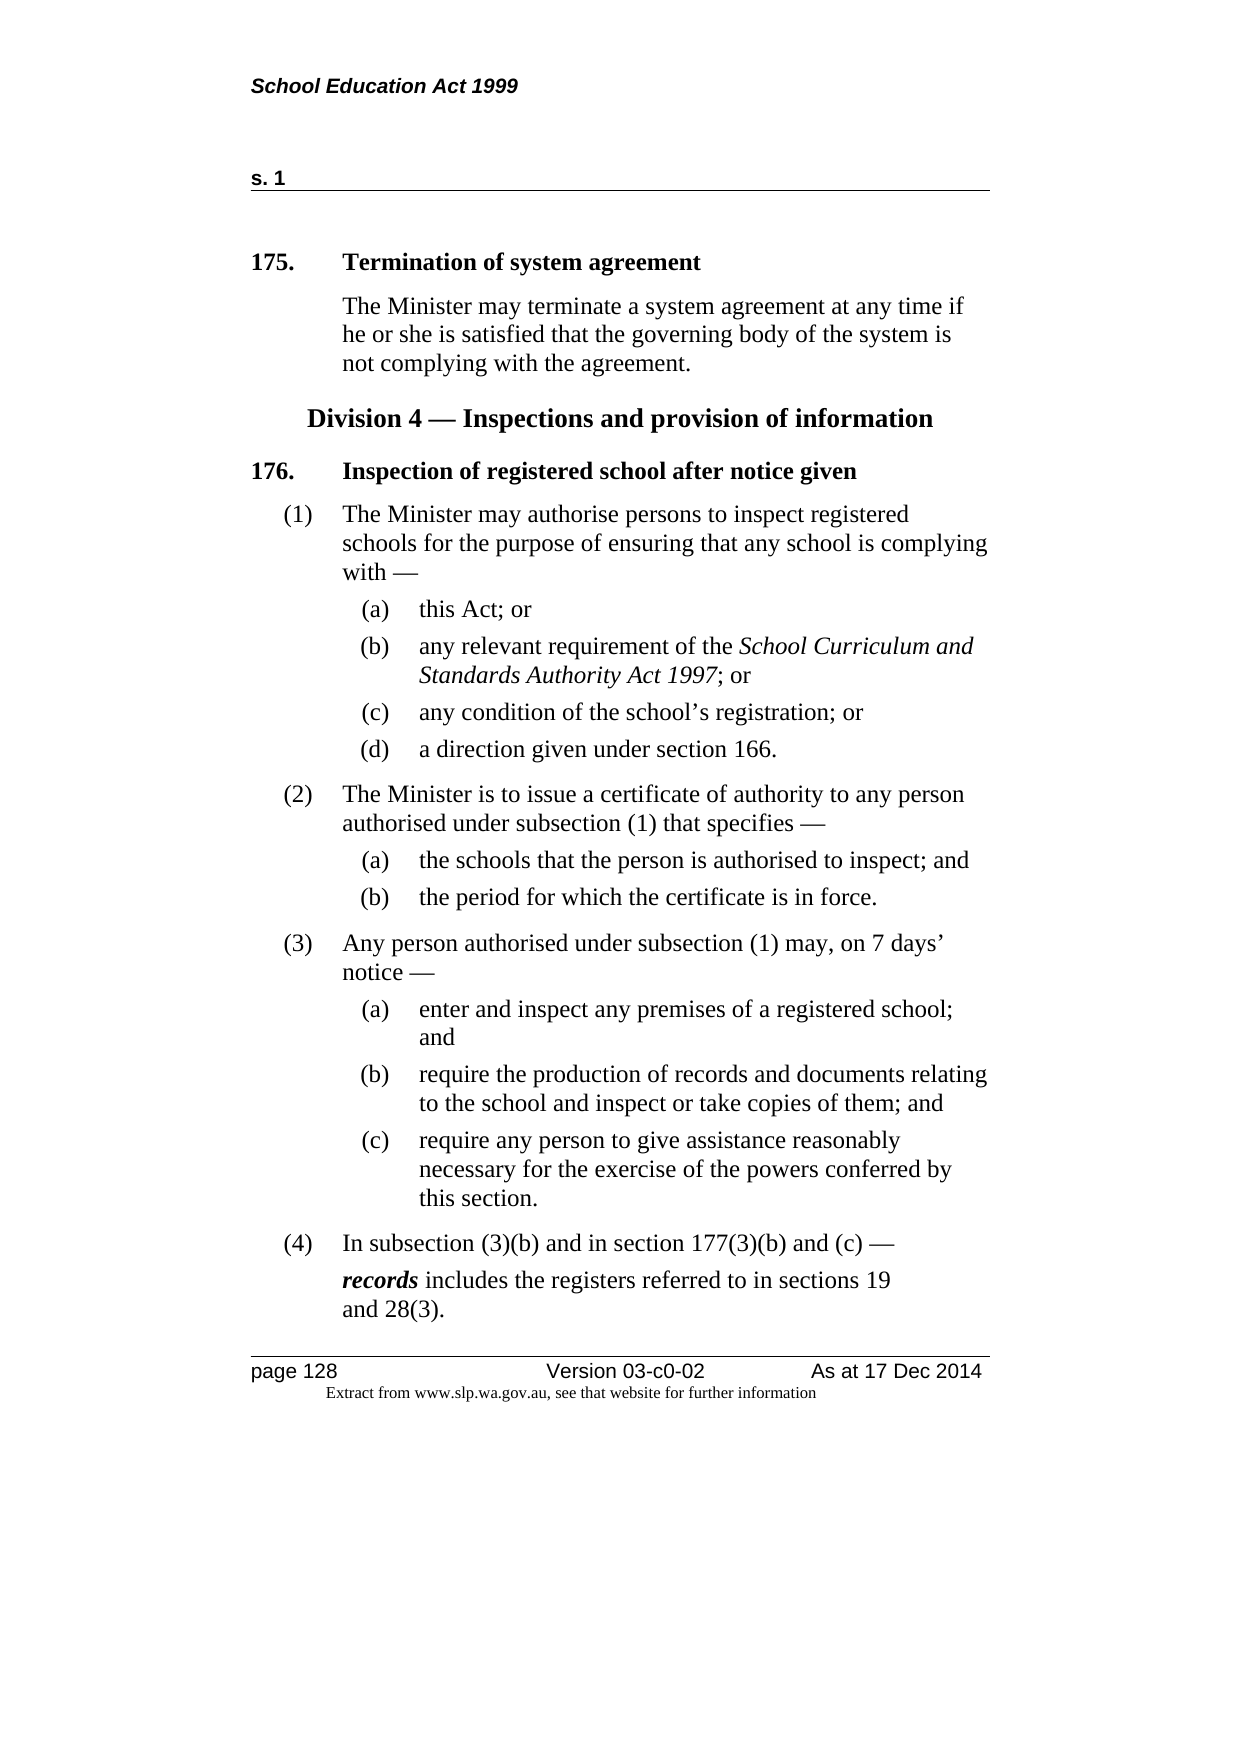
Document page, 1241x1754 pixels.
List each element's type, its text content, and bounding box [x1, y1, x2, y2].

text (c) any condition of the school’s registration; or [251, 697, 990, 726]
text (c) require any person to give assistance reasonably necessary for the exercise of the powers conferred by this section. [251, 1125, 990, 1212]
text (b) require the production of records and documents relating to the school and inspect or take copies of them; and [251, 1059, 990, 1117]
text (4) In subsection (3)(b) and in section 177(3)(b) and (c) — [251, 1228, 990, 1257]
text (a) enter and inspect any premises of a registered school; and [251, 994, 990, 1051]
text (d) a direction given under section 166. [251, 734, 990, 763]
text The Minister may terminate a system agreement at any time if he or she is satisfied that the governing body of the system is not complying with the agreement. [251, 291, 990, 377]
text (2) The Minister is to issue a certificate of authority to any person authorised under subsection (1) that specifies — [251, 779, 990, 837]
text (a) this Act; or [251, 594, 990, 623]
text (a) the schools that the person is authorised to inspect; and [251, 845, 990, 874]
text records includes the registers referred to in sections 19 and 28(3). [251, 1265, 990, 1323]
text (b) the period for which the certificate is in force. [251, 882, 990, 911]
text (1) The Minister may authorise persons to inspect registered schools for the purpose of ensuring that any school is complying with — [251, 499, 990, 586]
subtitle 175. Termination of system agreement [251, 247, 990, 276]
subtitle Division 4 — Inspections and provision of information [251, 402, 990, 433]
subtitle 176. Inspection of registered school after notice given [251, 456, 990, 485]
text (b) any relevant requirement of the School Curriculum and Standards Authority Act 1997; or [251, 631, 990, 689]
text (3) Any person authorised under subsection (1) may, on 7 days’ notice — [251, 928, 990, 985]
